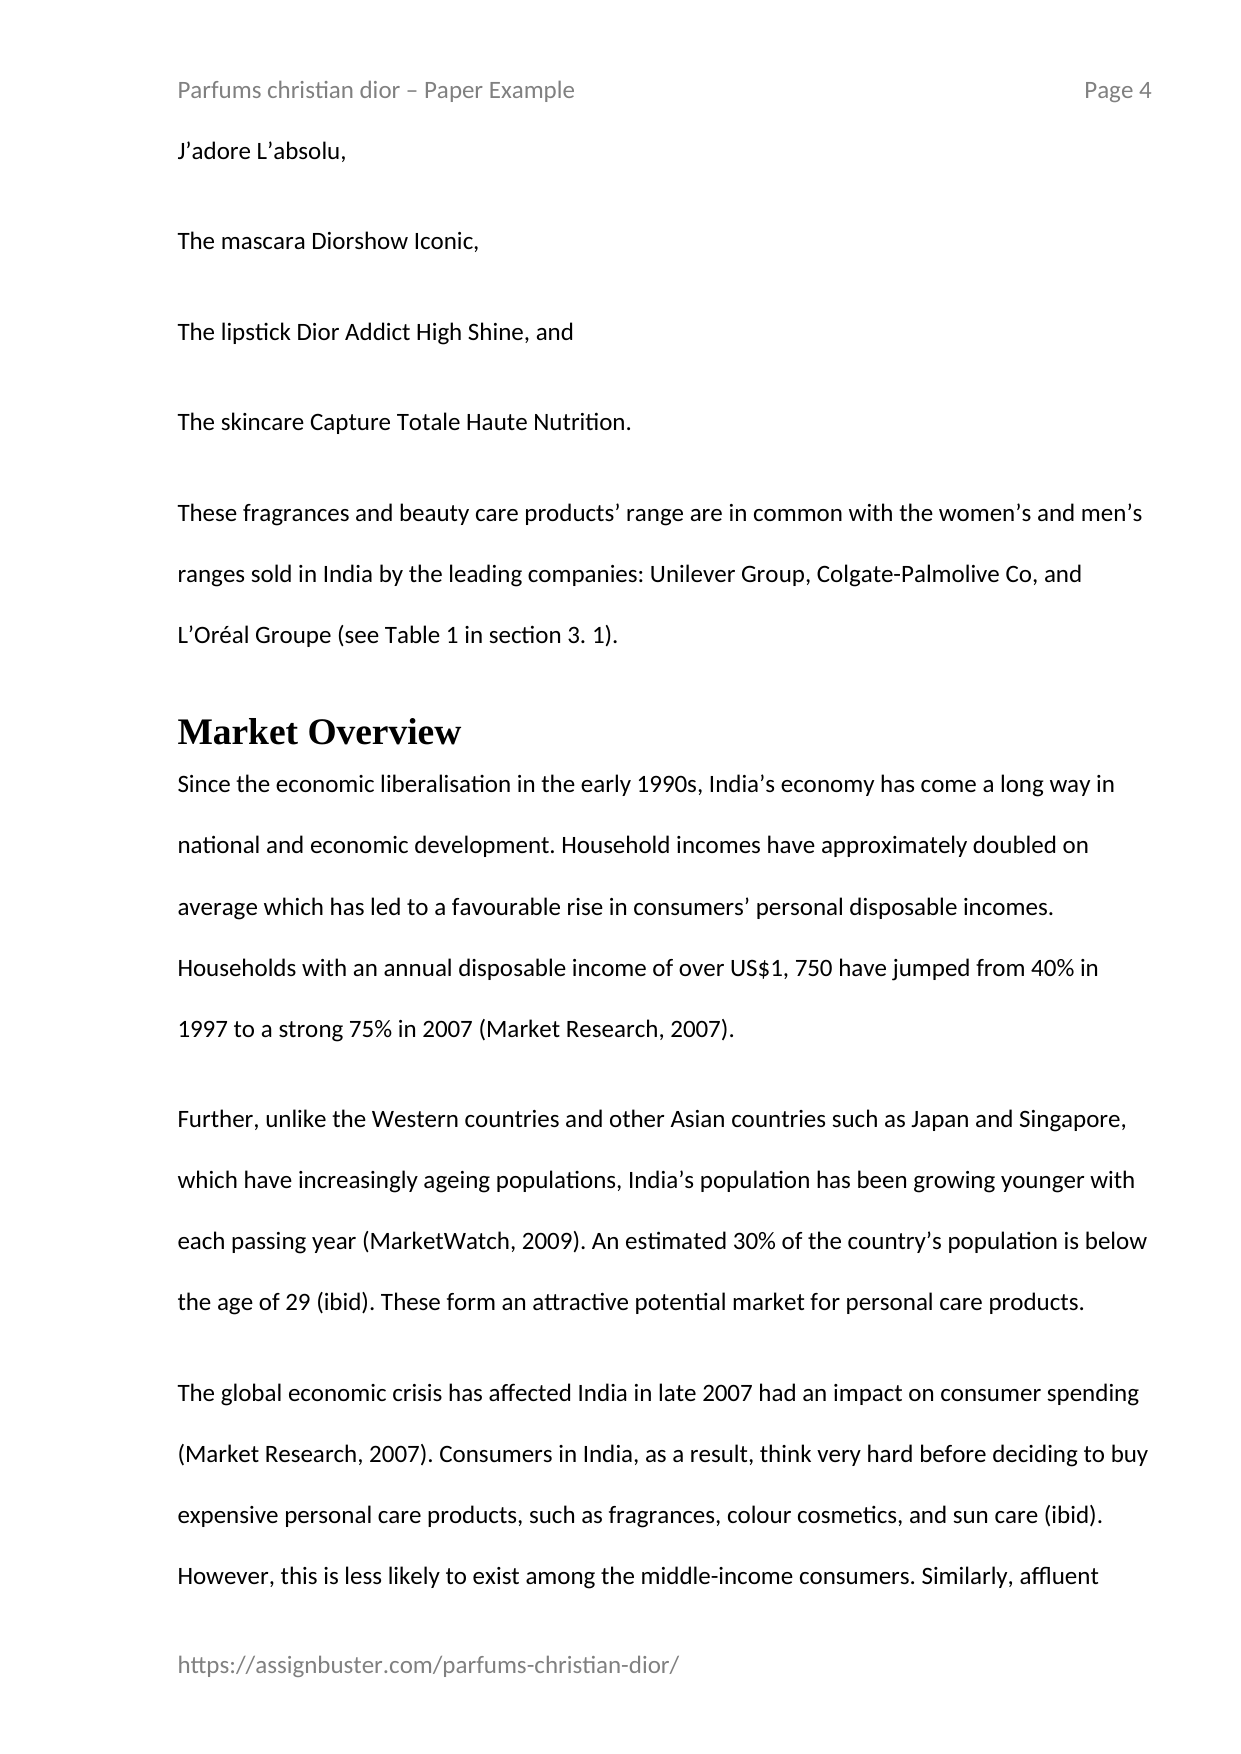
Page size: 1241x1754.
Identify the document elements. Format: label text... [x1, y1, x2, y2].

text These fragrances and beauty care products’ range are in common with the women’s and men’s ranges sold in India by the leading companies: Unilever Group, Colgate-Palmolive Co, and L’Oréal Groupe (see Table 1 in section 3. 1). [177, 497, 1152, 649]
text The mascara Diorshow Iconic, [177, 225, 1152, 256]
text The skincare Capture Totale Haute Nutrition. [177, 406, 1152, 437]
text J’adore L’absolu, [177, 135, 1152, 165]
subtitle Market Overview [177, 709, 1152, 753]
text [177, 1377, 1152, 1591]
text Since the economic liberalisation in the early 1990s, India’s economy has come a long way in national and economic development. Household incomes have approximately doubled on average which has led to a favourable rise in consumers’ personal disposable incomes. Households with an annual disposable income of over US$1, 750 have jumped from 40% in 1997 to a strong 75% in 2007 (Market Research, 2007). [177, 768, 1152, 1043]
text Further, unlike the Western countries and other Asian countries such as Japan and Singapore, which have increasingly ageing populations, India’s population has been growing younger with each passing year (MarketWatch, 2009). An estimated 30% of the country’s population is below the age of 29 (ibid). These form an attractive potential market for personal care products. [177, 1103, 1152, 1317]
text The lipstick Dior Addict High Shine, and [177, 316, 1152, 346]
